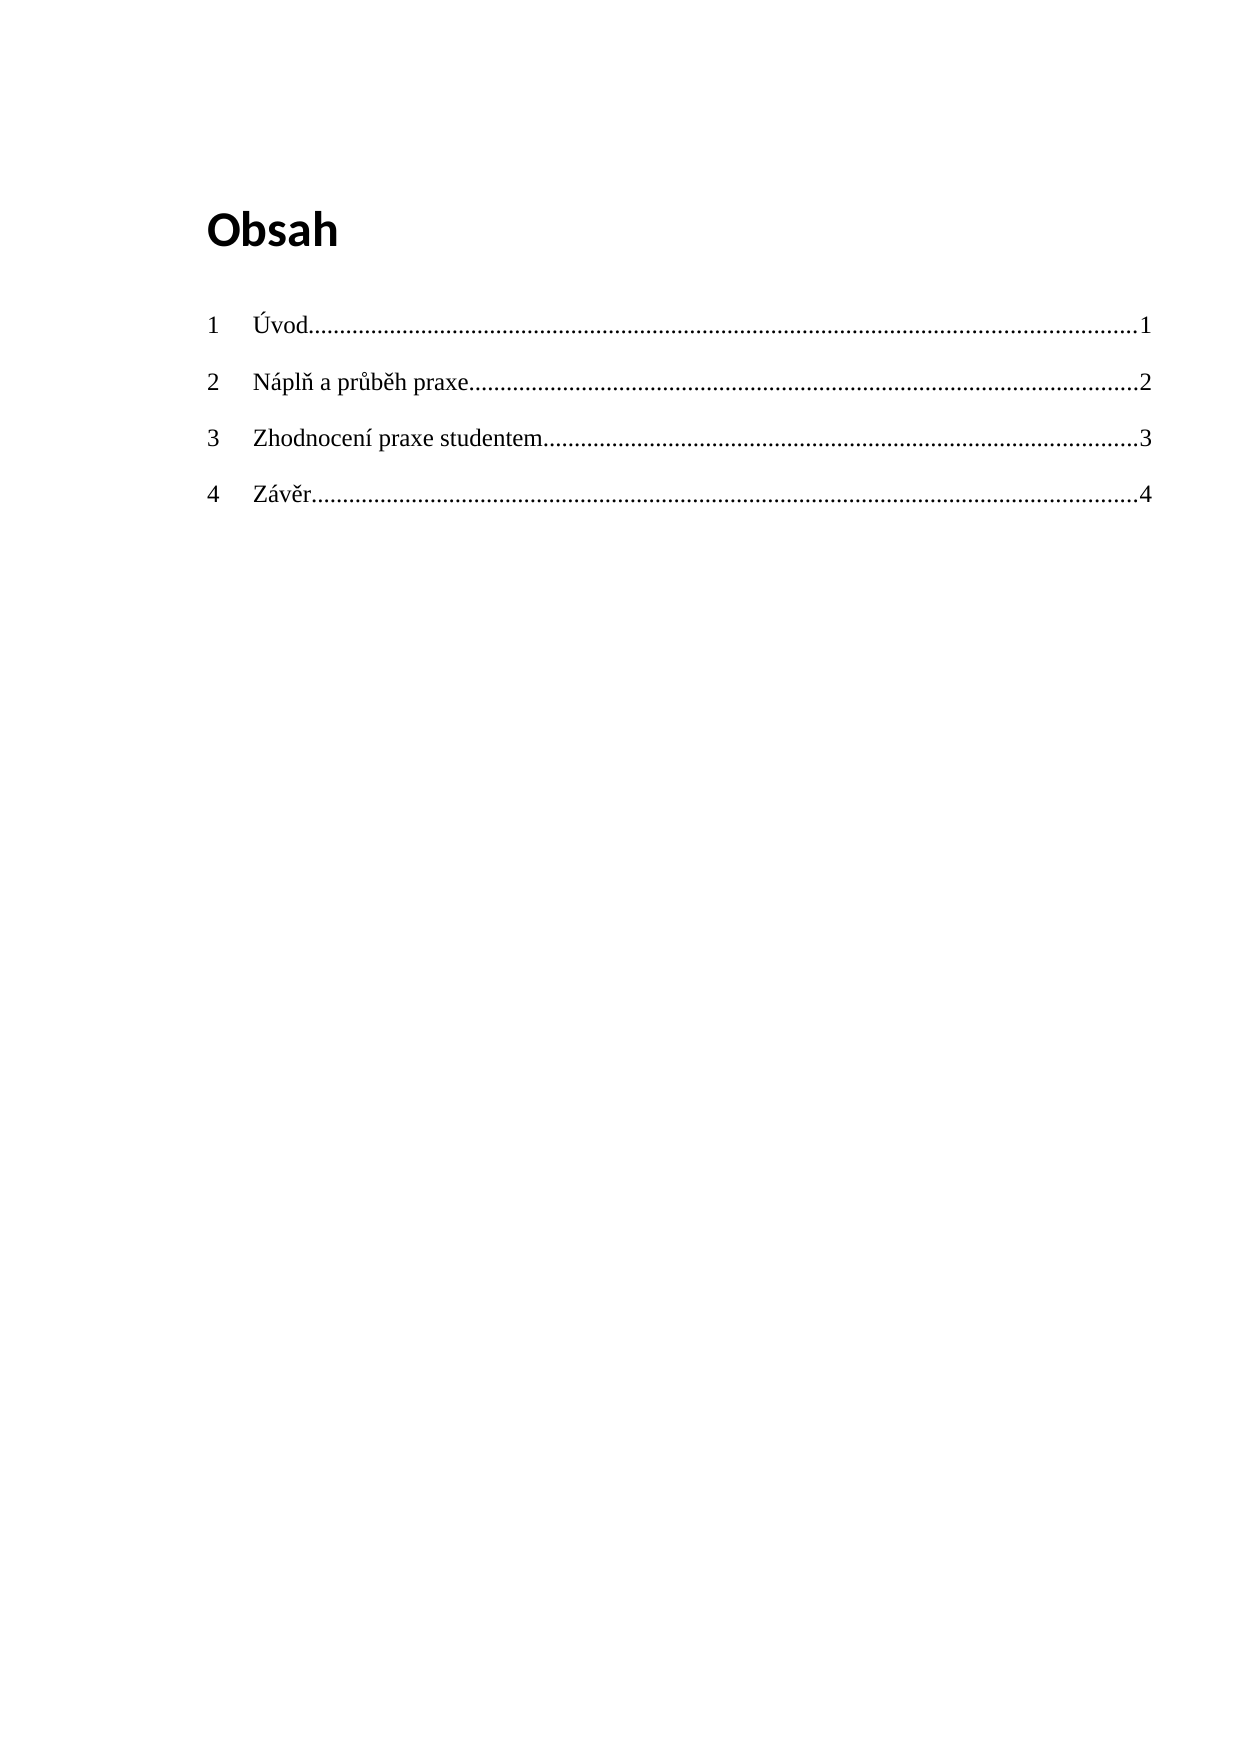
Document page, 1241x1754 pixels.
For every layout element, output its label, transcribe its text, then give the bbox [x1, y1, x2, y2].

text 2 Náplň a průběh praxe 2 [207, 367, 1181, 395]
text 4 Závěr 4 [207, 479, 1181, 508]
text Obsah [207, 198, 1181, 259]
text 3 Zhodnocení praxe studentem 3 [207, 423, 1181, 452]
text 1 Úvod 1 [207, 310, 1181, 339]
